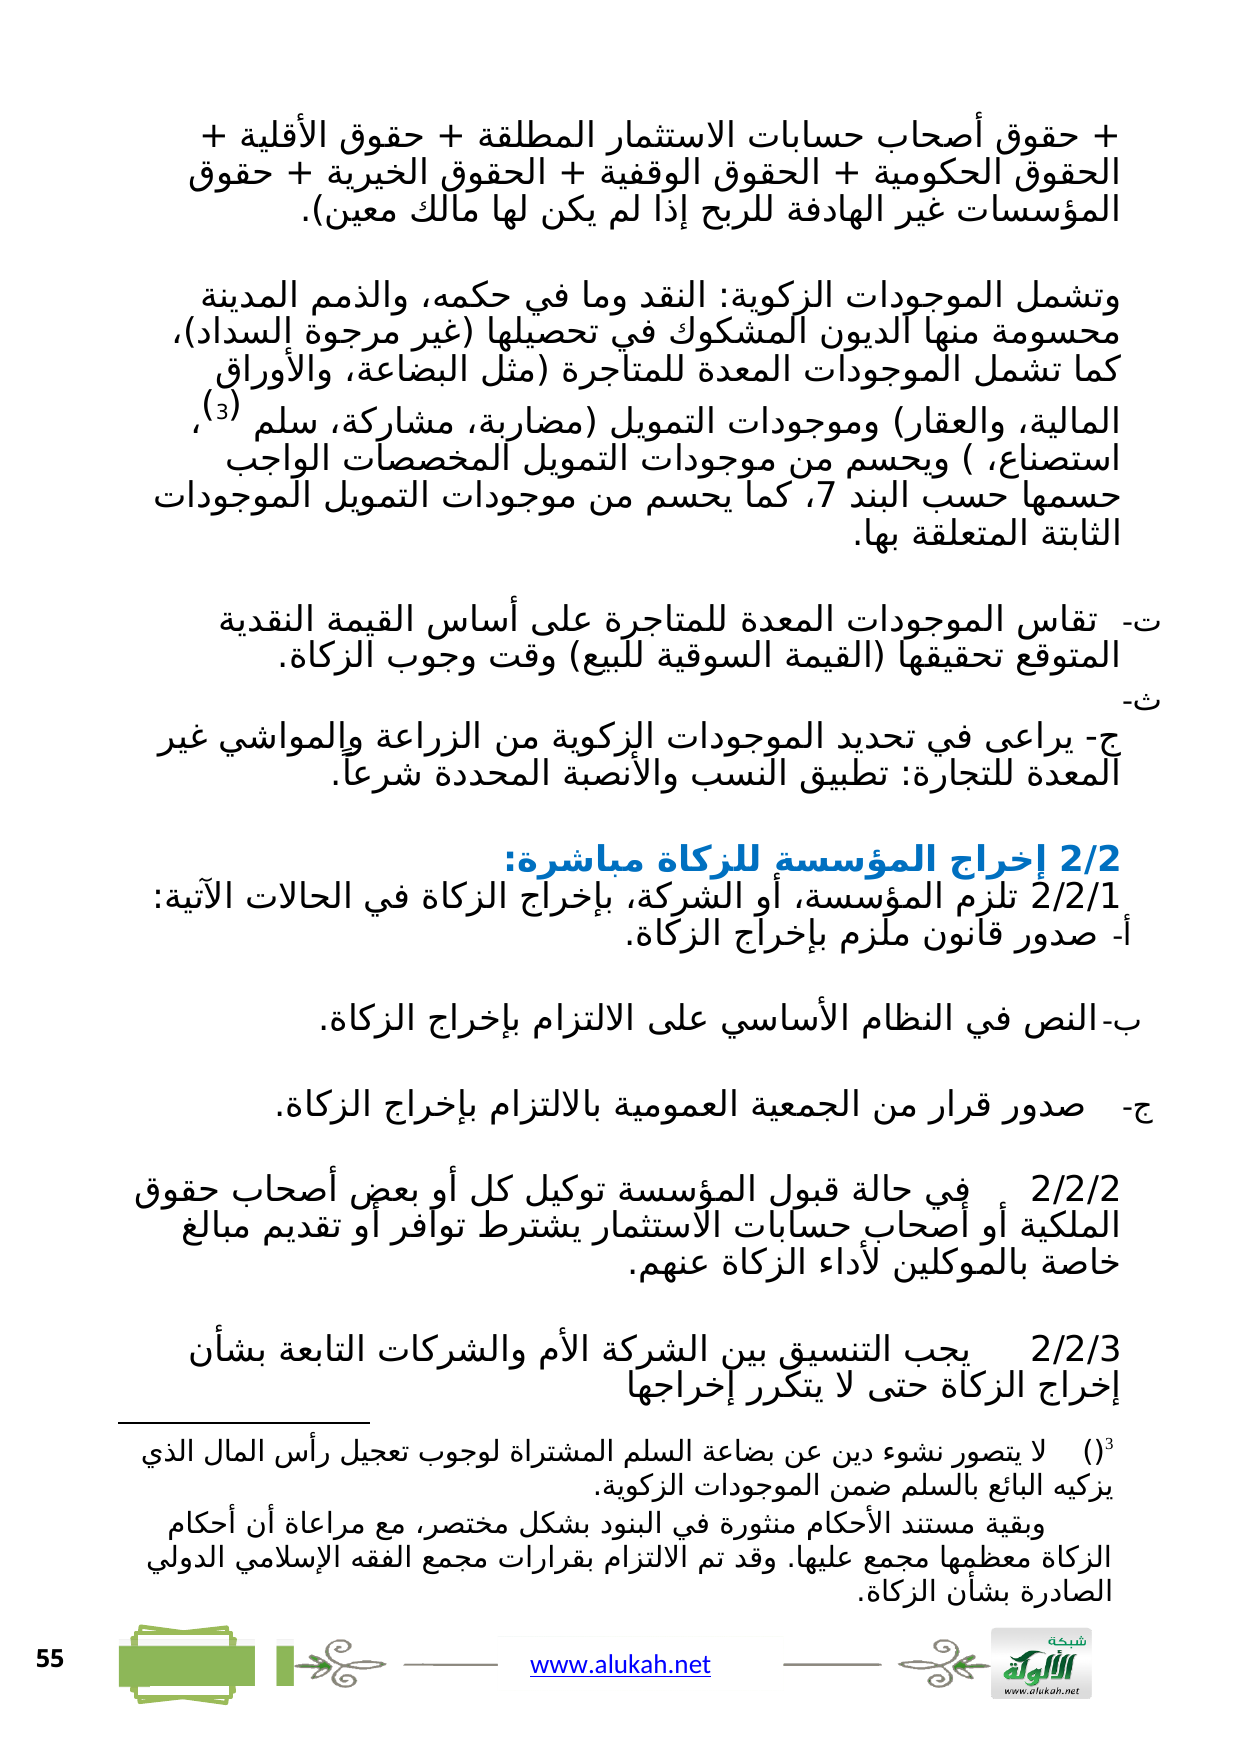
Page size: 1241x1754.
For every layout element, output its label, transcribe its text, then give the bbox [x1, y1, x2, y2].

subtitle 2/2 إخراج المؤسسة للزكاة مباشرة: [118, 842, 1122, 879]
text ج- يراعى في تحديد الموجودات الزكوية من الزراعة والمواشي غير المعدة للتجارة: تطبيق النسب والأنصبة المحددة شرعاً. [118, 719, 1122, 793]
picture [117, 1624, 1093, 1706]
text 2/2/3 يجب التنسيق بين الشركة الأم والشركات التابعة بشأن إخراج الزكاة حتى لا يتكرر إخراجها [118, 1331, 1122, 1406]
list صدور قرار من الجمعية العمومية بالالتزام بإخراج الزكاة. [118, 1086, 1122, 1123]
text وتشمل الموجودات الزكوية: النقد وما في حكمه، والذمم المدينة محسومة منها الديون المشكوك في تحصيلها (غير مرجوة السداد)، كما تشمل الموجودات المعدة للمتاجرة (مثل البضاعة، والأوراق المالية، والعقار) وموجودات التمويل (مضاربة، مشاركة، سلم ()، استصناع، ) ويحسم من موجودات التمويل المخصصات الواجب حسمها حسب البند 7، كما يحسم من موجودات التمويل الموجودات الثابتة المتعلقة بها. [118, 278, 1122, 553]
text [118, 118, 1122, 229]
list النص في النظام الأساسي على الالتزام بإخراج الزكاة. [118, 1001, 1122, 1038]
text 2/2/1 تلزم المؤسسة، أو الشركة، بإخراج الزكاة في الحالات الآتية: [118, 879, 1122, 916]
text 2/2/2 في حالة قبول المؤسسة توكيل كل أو بعض أصحاب حقوق الملكية أو أصحاب حسابات الاستثمار يشترط توافر أو تقديم مبالغ خاصة بالموكلين لأداء الزكاة عنهم. [118, 1172, 1122, 1283]
list صدور قانون ملزم بإخراج الزكاة. [118, 916, 1122, 953]
list تقاس الموجودات المعدة للمتاجرة على أساس القيمة النقدية المتوقع تحقيقها (القيمة السوقية للبيع) وقت وجوب الزكاة. [118, 601, 1122, 676]
